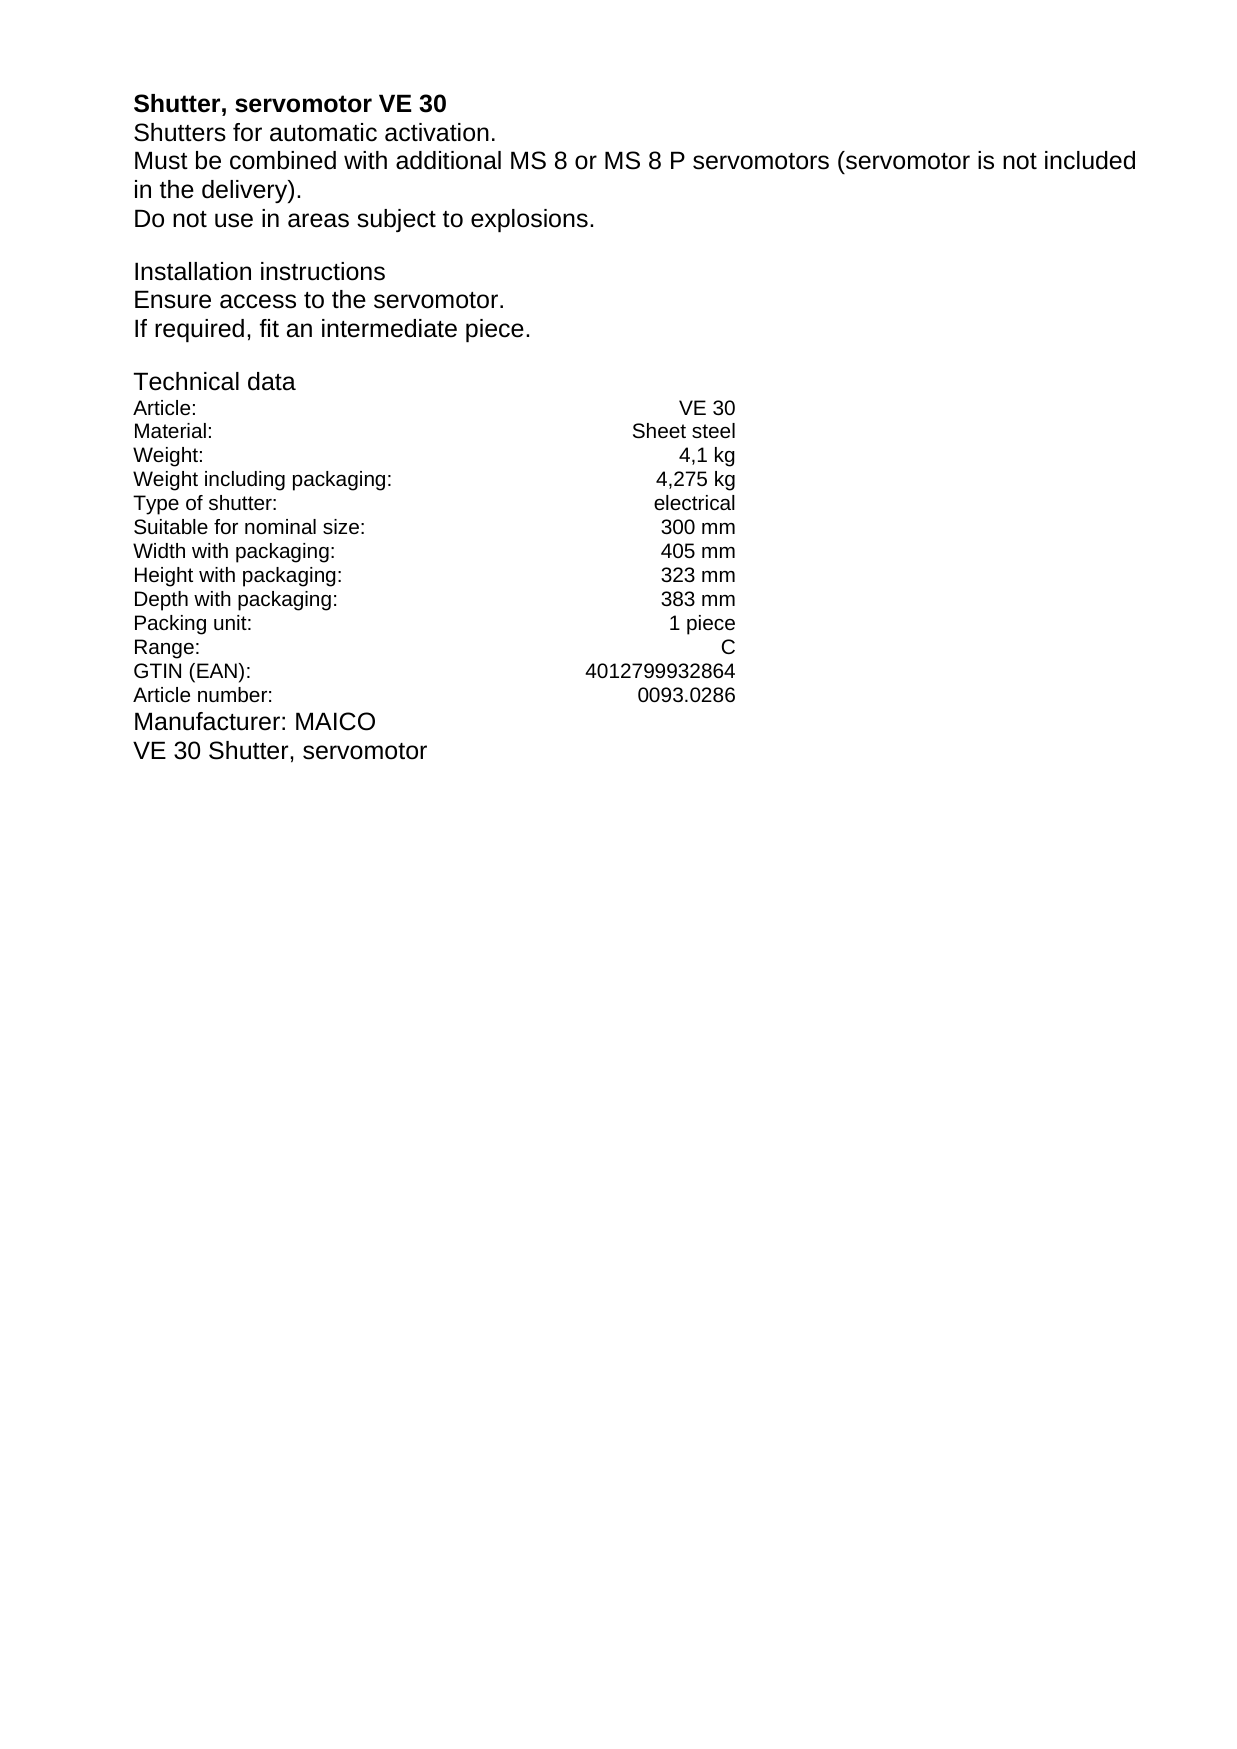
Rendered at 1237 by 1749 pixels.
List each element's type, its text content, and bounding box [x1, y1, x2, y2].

table_cell Weight including packaging: [122, 467, 434, 491]
text Technical data [133, 367, 1148, 395]
table_cell 300 mm [434, 515, 747, 539]
table_cell Sheet steel [434, 419, 747, 443]
table_cell 4,1 kg [434, 443, 747, 467]
text Shutter, servomotor VE 30 [133, 89, 1148, 117]
table_cell 405 mm [434, 539, 747, 563]
table_cell Height with packaging: [122, 563, 434, 587]
table_cell Suitable for nominal size: [122, 515, 434, 539]
text Must be combined with additional MS 8 or MS 8 P servomotors (servomotor is not included in the delivery). [133, 146, 1148, 204]
table_cell Weight: [122, 443, 434, 467]
table_cell Article number: [122, 683, 434, 707]
table_cell Width with packaging: [122, 539, 434, 563]
table_cell 323 mm [434, 563, 747, 587]
table_header VE 30 [434, 395, 747, 419]
table_cell GTIN (EAN): [122, 659, 434, 683]
text Ensure access to the servomotor. [133, 285, 1148, 314]
table_cell Range: [122, 635, 434, 659]
table_cell Material: [122, 419, 434, 443]
table_cell Packing unit: [122, 611, 434, 635]
text If required, fit an intermediate piece. [133, 314, 1148, 343]
text Manufacturer: MAICO [133, 707, 1148, 736]
table_cell 4012799932864 [434, 659, 747, 683]
text VE 30 Shutter, servomotor [133, 736, 1148, 764]
table_cell electrical [434, 491, 747, 515]
text Installation instructions [133, 256, 1148, 285]
text Do not use in areas subject to explosions. [133, 204, 1148, 232]
table_header Article: [122, 395, 434, 419]
table_cell 383 mm [434, 587, 747, 611]
table_cell 1 piece [434, 611, 747, 635]
table_cell Depth with packaging: [122, 587, 434, 611]
table_cell 4,275 kg [434, 467, 747, 491]
table_cell C [434, 635, 747, 659]
table_cell Type of shutter: [122, 491, 434, 515]
text Shutters for automatic activation. [133, 117, 1148, 146]
table_cell 0093.0286 [434, 683, 747, 707]
